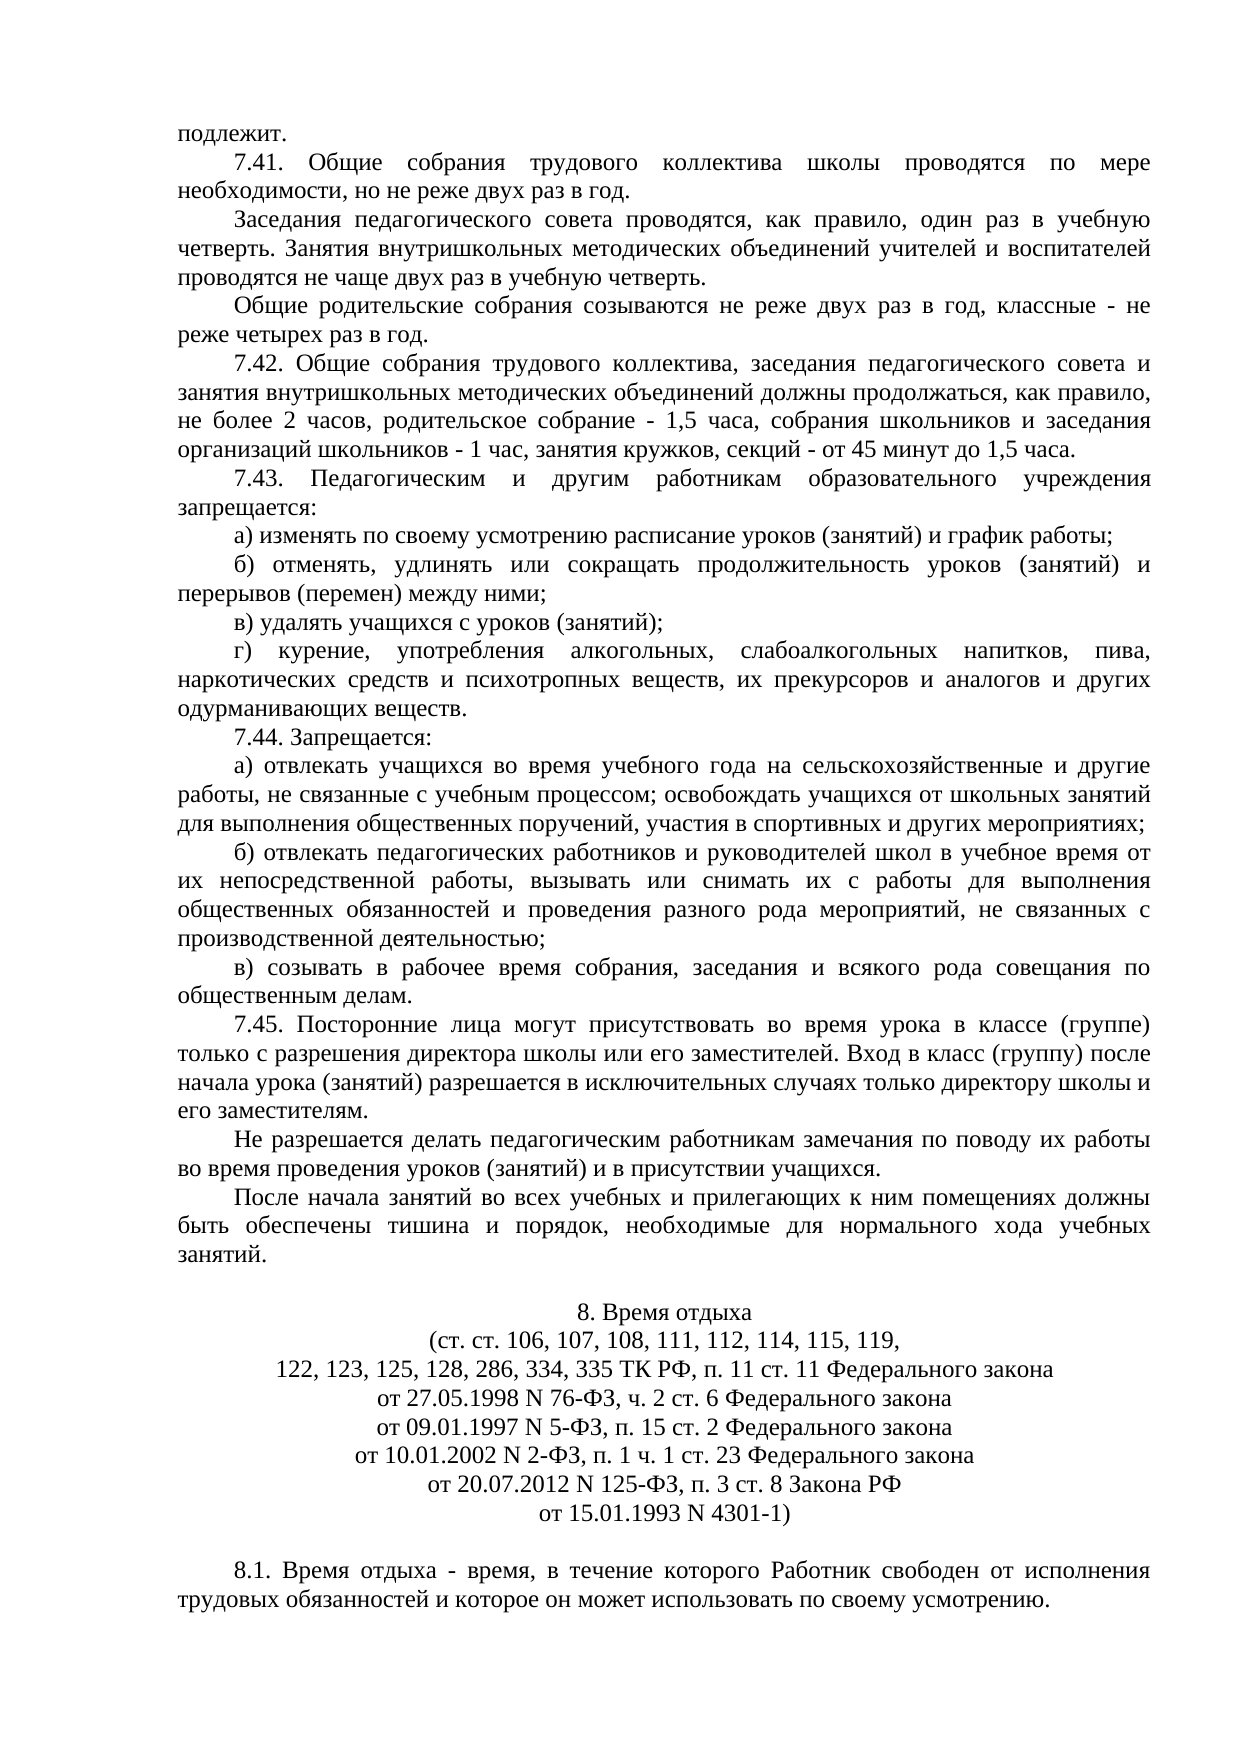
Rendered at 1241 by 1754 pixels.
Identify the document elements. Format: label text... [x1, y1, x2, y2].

text от 15.01.1993 N 4301-1) [177, 1498, 1152, 1527]
text 7.45. Посторонние лица могут присутствовать во время урока в классе (группе) только с разрешения директора школы или его заместителей. Вход в класс (группу) после начала урока (занятий) разрешается в исключительных случаях только директору школы и его заместителям. [177, 1009, 1152, 1124]
text Общие родительские собрания созываются не реже двух раз в год, классные - не реже четырех раз в год. [177, 291, 1152, 348]
text б) отменять, удлинять или сокращать продолжительность уроков (занятий) и перерывов (перемен) между ними; [177, 549, 1152, 607]
text б) отвлекать педагогических работников и руководителей школ в учебное время от их непосредственной работы, вызывать или снимать их с работы для выполнения общественных обязанностей и проведения разного рода мероприятий, не связанных с производственной деятельностью; [177, 837, 1152, 952]
text 7.41. Общие собрания трудового коллектива школы проводятся по мере необходимости, но не реже двух раз в год. [177, 147, 1152, 204]
text в) удалять учащихся с уроков (занятий); [177, 607, 1152, 636]
text Не разрешается делать педагогическим работникам замечания по поводу их работы во время проведения уроков (занятий) и в присутствии учащихся. [177, 1124, 1152, 1182]
text Заседания педагогического совета проводятся, как правило, один раз в учебную четверть. Занятия внутришкольных методических объединений учителей и воспитателей проводятся не чаще двух раз в учебную четверть. [177, 204, 1152, 291]
text (ст. ст. 106, 107, 108, 111, 112, 114, 115, 119, [177, 1326, 1152, 1354]
text После начала занятий во всех учебных и прилегающих к ним помещениях должны быть обеспечены тишина и порядок, необходимые для нормального хода учебных занятий. [177, 1182, 1152, 1268]
text от 10.01.2002 N 2-ФЗ, п. 1 ч. 1 ст. 23 Федерального закона [177, 1441, 1152, 1469]
text от 27.05.1998 N 76-ФЗ, ч. 2 ст. 6 Федерального закона [177, 1383, 1152, 1412]
text а) отвлекать учащихся во время учебного года на сельскохозяйственные и другие работы, не связанные с учебным процессом; освобождать учащихся от школьных занятий для выполнения общественных поручений, участия в спортивных и других мероприятиях; [177, 751, 1152, 837]
text 122, 123, 125, 128, 286, 334, 335 ТК РФ, п. 11 ст. 11 Федерального закона [177, 1354, 1152, 1383]
text в) созывать в рабочее время собрания, заседания и всякого рода совещания по общественным делам. [177, 952, 1152, 1009]
text 7.42. Общие собрания трудового коллектива, заседания педагогического совета и занятия внутришкольных методических объединений должны продолжаться, как правило, не более 2 часов, родительское собрание - 1,5 часа, собрания школьников и заседания организаций школьников - 1 час, занятия кружков, секций - от 45 минут до 1,5 часа. [177, 348, 1152, 463]
text 8. Время отдыха [177, 1297, 1152, 1326]
text 7.44. Запрещается: [177, 722, 1152, 751]
text 8.1. Время отдыха - время, в течение которого Работник свободен от исполнения трудовых обязанностей и которое он может использовать по своему усмотрению. [177, 1556, 1152, 1613]
text а) изменять по своему усмотрению расписание уроков (занятий) и график работы; [177, 521, 1152, 549]
text г) курение, употребления алкогольных, слабоалкогольных напитков, пива, наркотических средств и психотропных веществ, их прекурсоров и аналогов и других одурманивающих веществ. [177, 636, 1152, 722]
text от 09.01.1997 N 5-ФЗ, п. 15 ст. 2 Федерального закона [177, 1412, 1152, 1441]
text от 20.07.2012 N 125-ФЗ, п. 3 ст. 8 Закона РФ [177, 1469, 1152, 1498]
text 7.43. Педагогическим и другим работникам образовательного учреждения запрещается: [177, 463, 1152, 521]
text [177, 118, 1152, 147]
